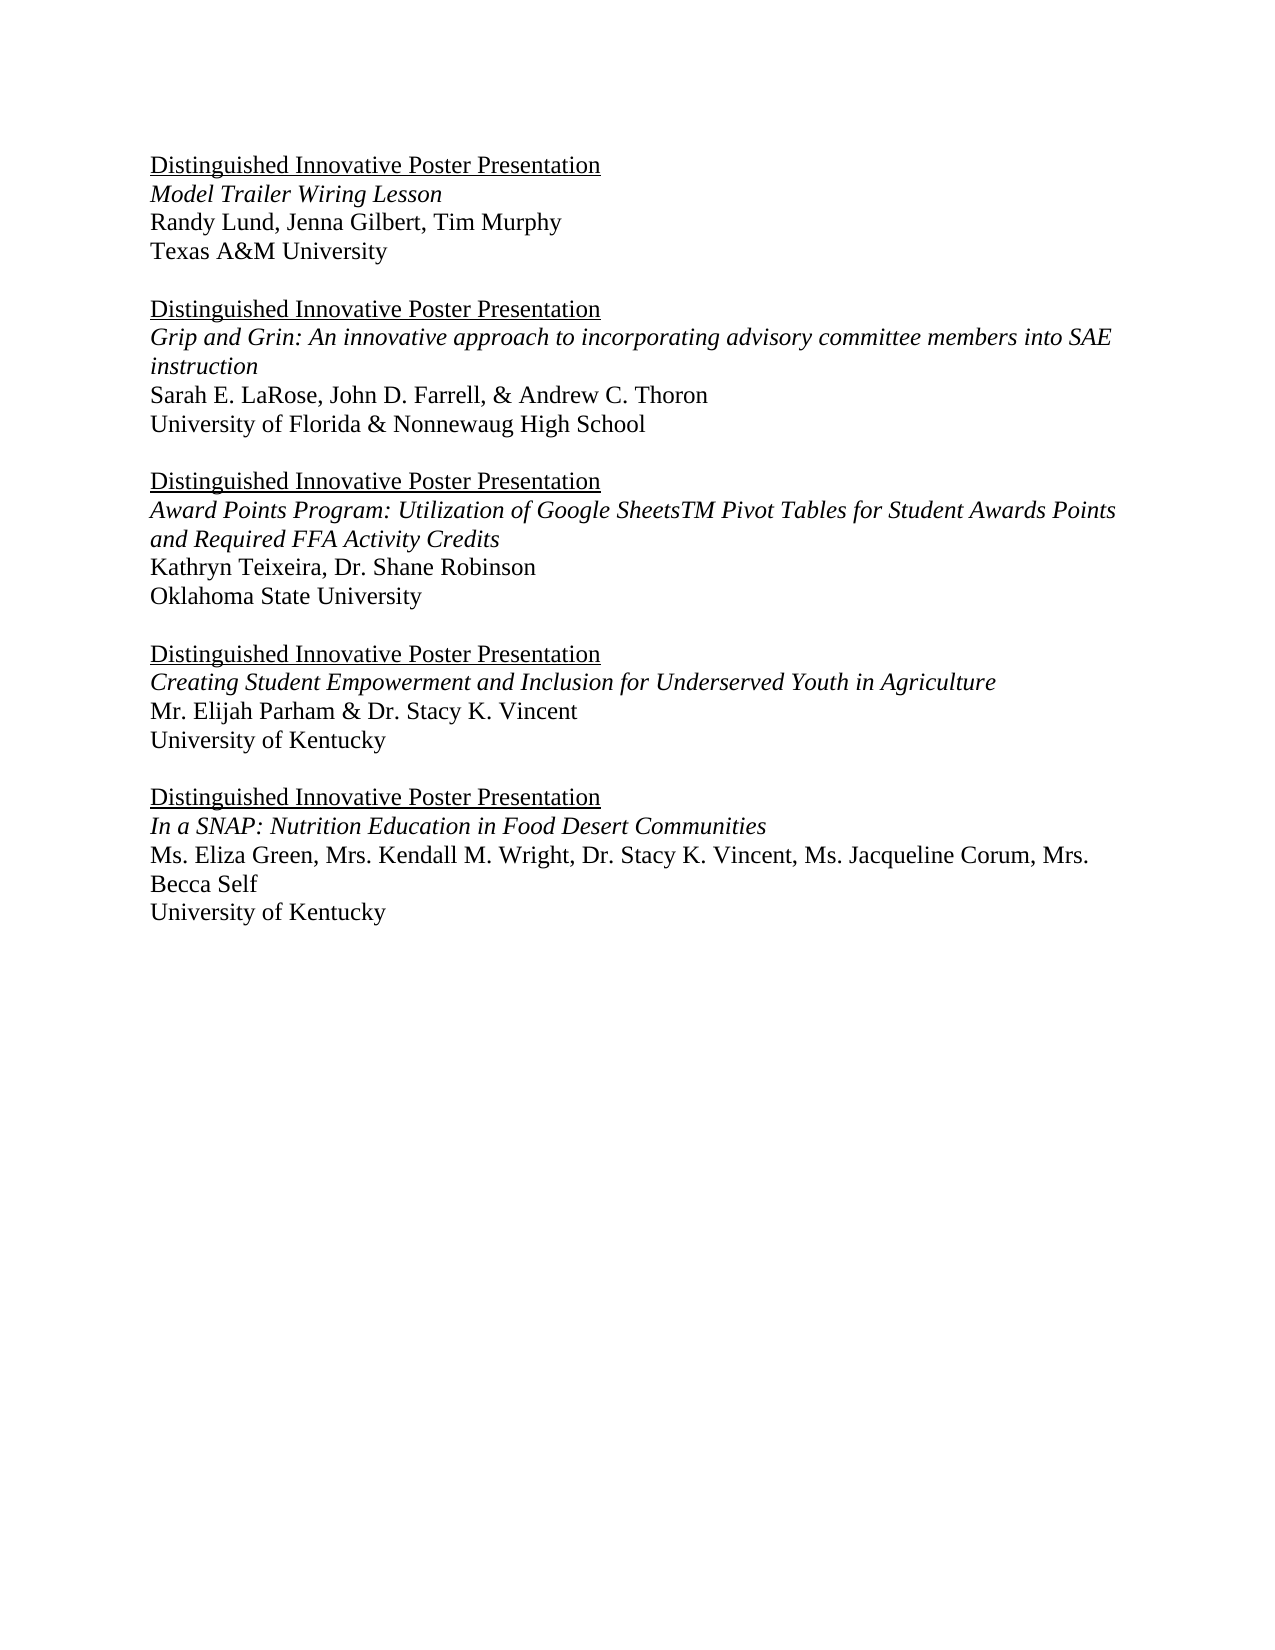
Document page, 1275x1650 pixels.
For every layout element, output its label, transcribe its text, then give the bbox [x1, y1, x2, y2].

text Ms. Eliza Green, Mrs. Kendall M. Wright, Dr. Stacy K. Vincent, Ms. Jacqueline Corum, Mrs. Becca Self [150, 840, 1125, 897]
text Distinguished Innovative Poster Presentation [150, 294, 1125, 322]
text Model Trailer Wiring Lesson [150, 179, 1125, 207]
text Award Points Program: Utilization of Google SheetsTM Pivot Tables for Student Awards Points and Required FFA Activity Credits [150, 495, 1125, 552]
text In a SNAP: Nutrition Education in Food Desert Communities [150, 811, 1125, 840]
text Distinguished Innovative Poster Presentation [150, 150, 1125, 179]
text Sarah E. LaRose, John D. Farrell, & Andrew C. Thoron [150, 380, 1125, 409]
text Oklahoma State University [150, 581, 1125, 610]
text Randy Lund, Jenna Gilbert, Tim Murphy [150, 207, 1125, 236]
text Texas A&M University [150, 236, 1125, 265]
text Distinguished Innovative Poster Presentation [150, 782, 1125, 811]
text Distinguished Innovative Poster Presentation [150, 466, 1125, 495]
text Mr. Elijah Parham & Dr. Stacy K. Vincent [150, 696, 1125, 725]
text Distinguished Innovative Poster Presentation [150, 639, 1125, 667]
text Kathryn Teixeira, Dr. Shane Robinson [150, 552, 1125, 581]
text University of Kentucky [150, 725, 1125, 754]
text Grip and Grin: An innovative approach to incorporating advisory committee members into SAE instruction [150, 322, 1125, 380]
text Creating Student Empowerment and Inclusion for Underserved Youth in Agriculture [150, 667, 1125, 696]
text University of Kentucky [150, 897, 1125, 926]
text University of Florida & Nonnewaug High School [150, 409, 1125, 437]
